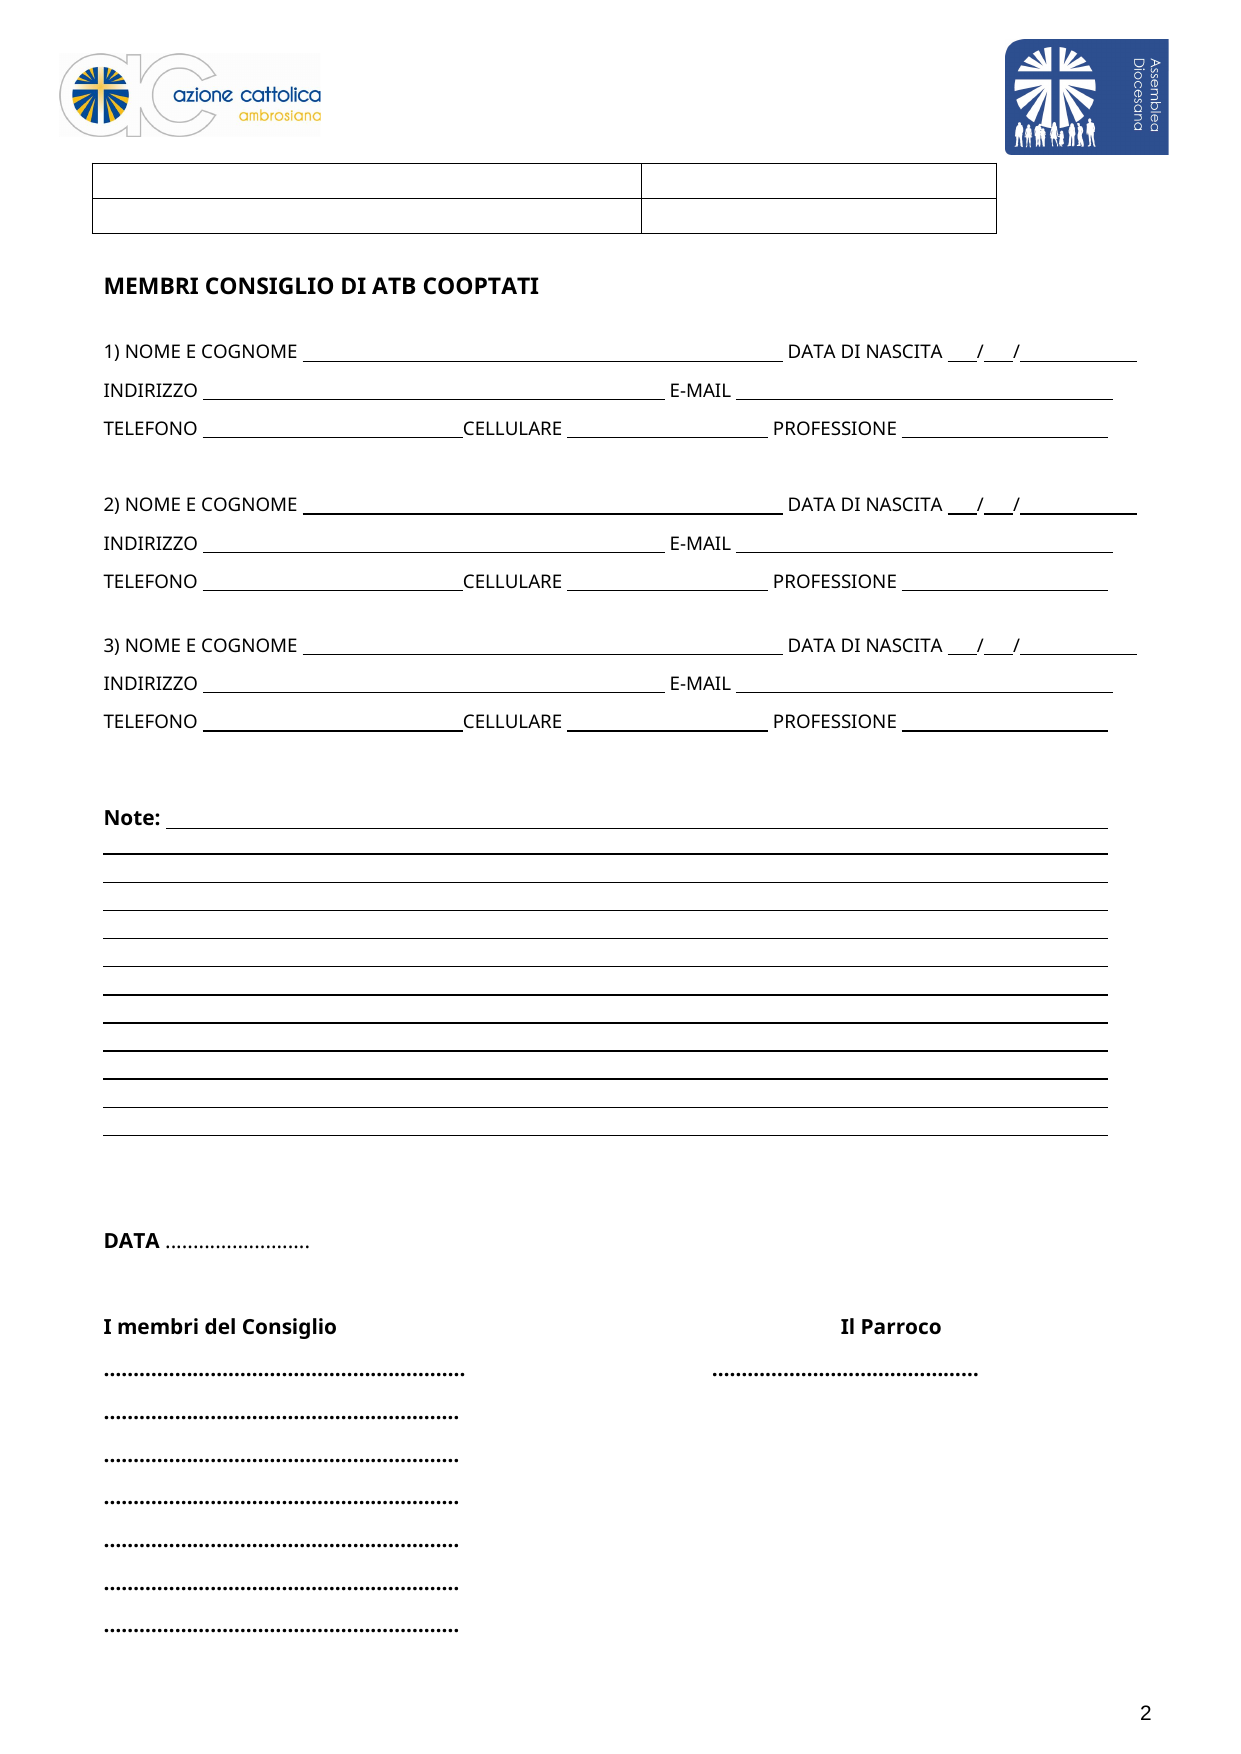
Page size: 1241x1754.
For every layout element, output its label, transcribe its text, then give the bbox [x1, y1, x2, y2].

text 1) NOME E COGNOME DATA DI NASCITA / / [103, 339, 1152, 364]
text INDIRIZZO E-MAIL [103, 530, 1152, 556]
text TELEFONO CELLULARE PROFESSIONE [103, 708, 1152, 734]
text …………………………………………………… [103, 1397, 1152, 1426]
text ………………………………………….…….….. ……………………………………… [103, 1354, 1152, 1383]
text MEMBRI CONSIGLIO DI ATB COOPTATI [103, 270, 1152, 302]
text TELEFONO CELLULARE PROFESSIONE [103, 568, 1152, 594]
text 2) NOME E COGNOME DATA DI NASCITA / / [103, 492, 1152, 517]
table_cell [642, 164, 996, 198]
table_cell [642, 199, 996, 233]
text TELEFONO CELLULARE PROFESSIONE [103, 415, 1152, 441]
text …………………………………………………… [103, 1610, 1152, 1639]
text Note: [103, 803, 1152, 832]
text 3) NOME E COGNOME DATA DI NASCITA / / [103, 632, 1152, 657]
text …………………………………………………… [103, 1440, 1152, 1468]
text I membri del Consiglio Il Parroco [103, 1312, 1152, 1340]
picture [1005, 39, 1169, 155]
table_cell [93, 199, 641, 233]
text …………………………………………………… [103, 1568, 1152, 1596]
table_cell [93, 164, 641, 198]
text …………………………………………………… [103, 1482, 1152, 1511]
picture [59, 53, 321, 137]
text DATA .......................... [103, 1227, 1152, 1255]
text INDIRIZZO E-MAIL [103, 670, 1152, 696]
text …………………………………………………… [103, 1525, 1152, 1553]
text INDIRIZZO E-MAIL [103, 377, 1152, 403]
